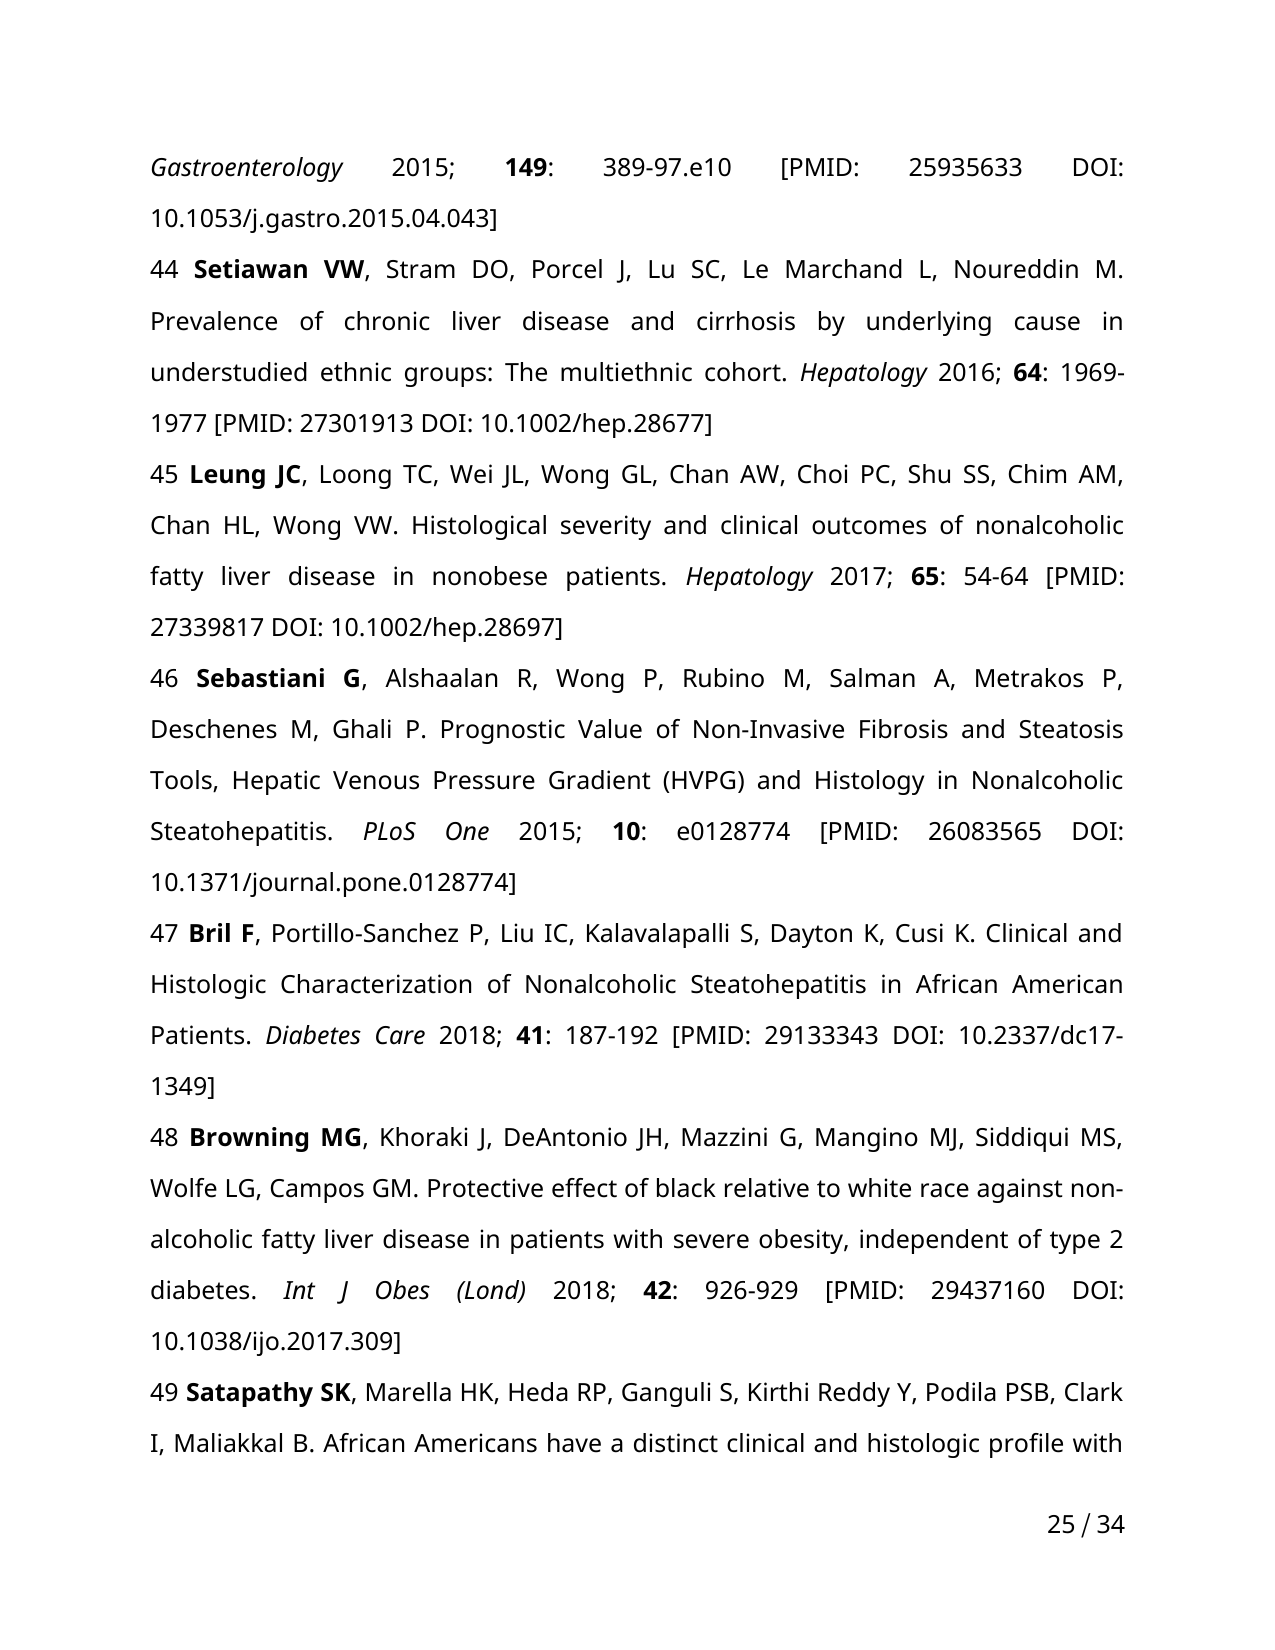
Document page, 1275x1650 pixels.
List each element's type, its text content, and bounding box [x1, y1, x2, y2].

text 48 Browning MG, Khoraki J, DeAntonio JH, Mazzini G, Mangino MJ, Siddiqui MS, Wolfe LG, Campos GM. Protective effect of black relative to white race against non-alcoholic fatty liver disease in patients with severe obesity, independent of type 2 diabetes. Int J Obes (Lond) 2018; 42: 926-929 [PMID: 29437160 DOI: 10.1038/ijo.2017.309] [150, 1120, 1125, 1358]
text 44 Setiawan VW, Stram DO, Porcel J, Lu SC, Le Marchand L, Noureddin M. Prevalence of chronic liver disease and cirrhosis by underlying cause in understudied ethnic groups: The multiethnic cohort. Hepatology 2016; 64: 1969-1977 [PMID: 27301913 DOI: 10.1002/hep.28677] [150, 252, 1125, 439]
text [150, 150, 1125, 235]
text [150, 1375, 1125, 1460]
text 47 Bril F, Portillo-Sanchez P, Liu IC, Kalavalapalli S, Dayton K, Cusi K. Clinical and Histologic Characterization of Nonalcoholic Steatohepatitis in African American Patients. Diabetes Care 2018; 41: 187-192 [PMID: 29133343 DOI: 10.2337/dc17-1349] [150, 916, 1125, 1103]
text 45 Leung JC, Loong TC, Wei JL, Wong GL, Chan AW, Choi PC, Shu SS, Chim AM, Chan HL, Wong VW. Histological severity and clinical outcomes of nonalcoholic fatty liver disease in nonobese patients. Hepatology 2017; 65: 54-64 [PMID: 27339817 DOI: 10.1002/hep.28697] [150, 456, 1125, 643]
text 46 Sebastiani G, Alshaalan R, Wong P, Rubino M, Salman A, Metrakos P, Deschenes M, Ghali P. Prognostic Value of Non-Invasive Fibrosis and Steatosis Tools, Hepatic Venous Pressure Gradient (HVPG) and Histology in Nonalcoholic Steatohepatitis. PLoS One 2015; 10: e0128774 [PMID: 26083565 DOI: 10.1371/journal.pone.0128774] [150, 660, 1125, 899]
